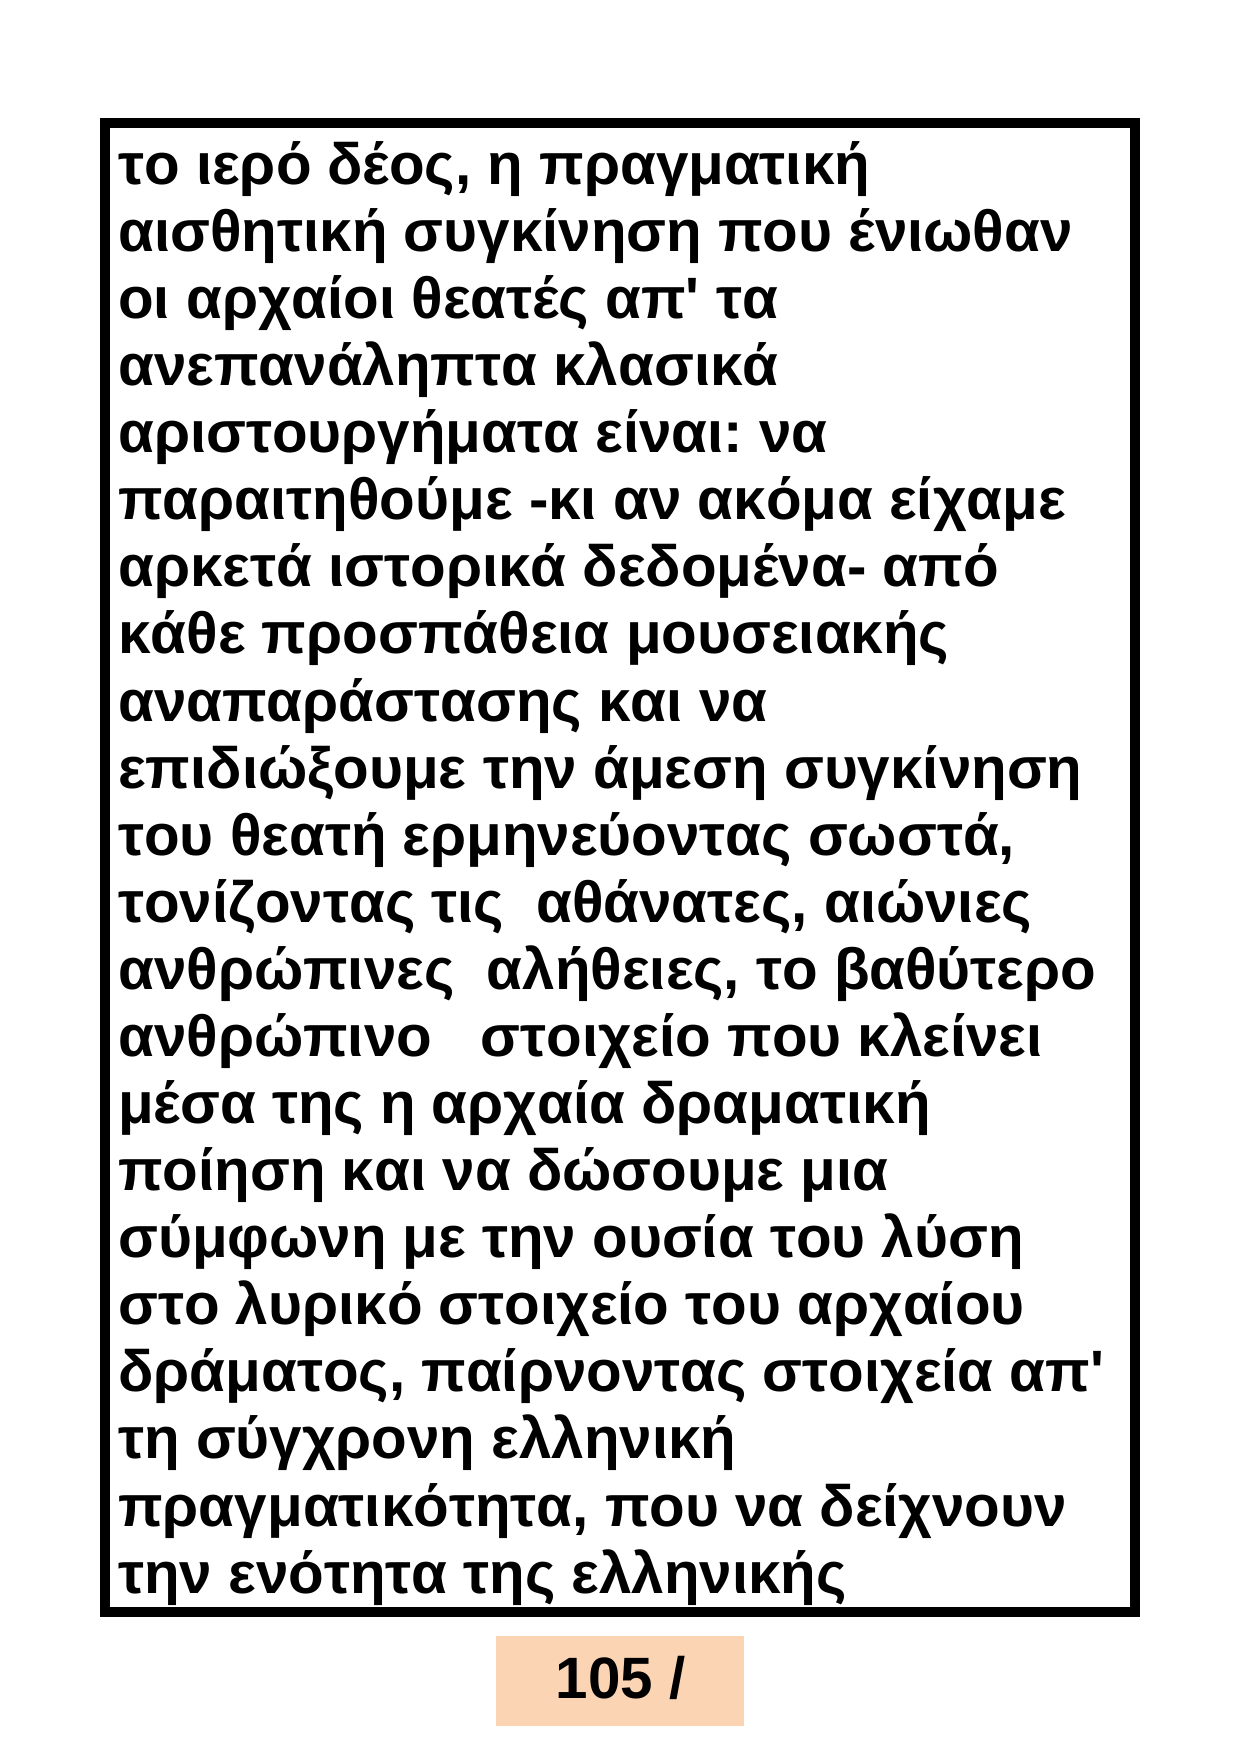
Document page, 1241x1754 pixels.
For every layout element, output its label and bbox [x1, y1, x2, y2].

text [110, 128, 1130, 1607]
